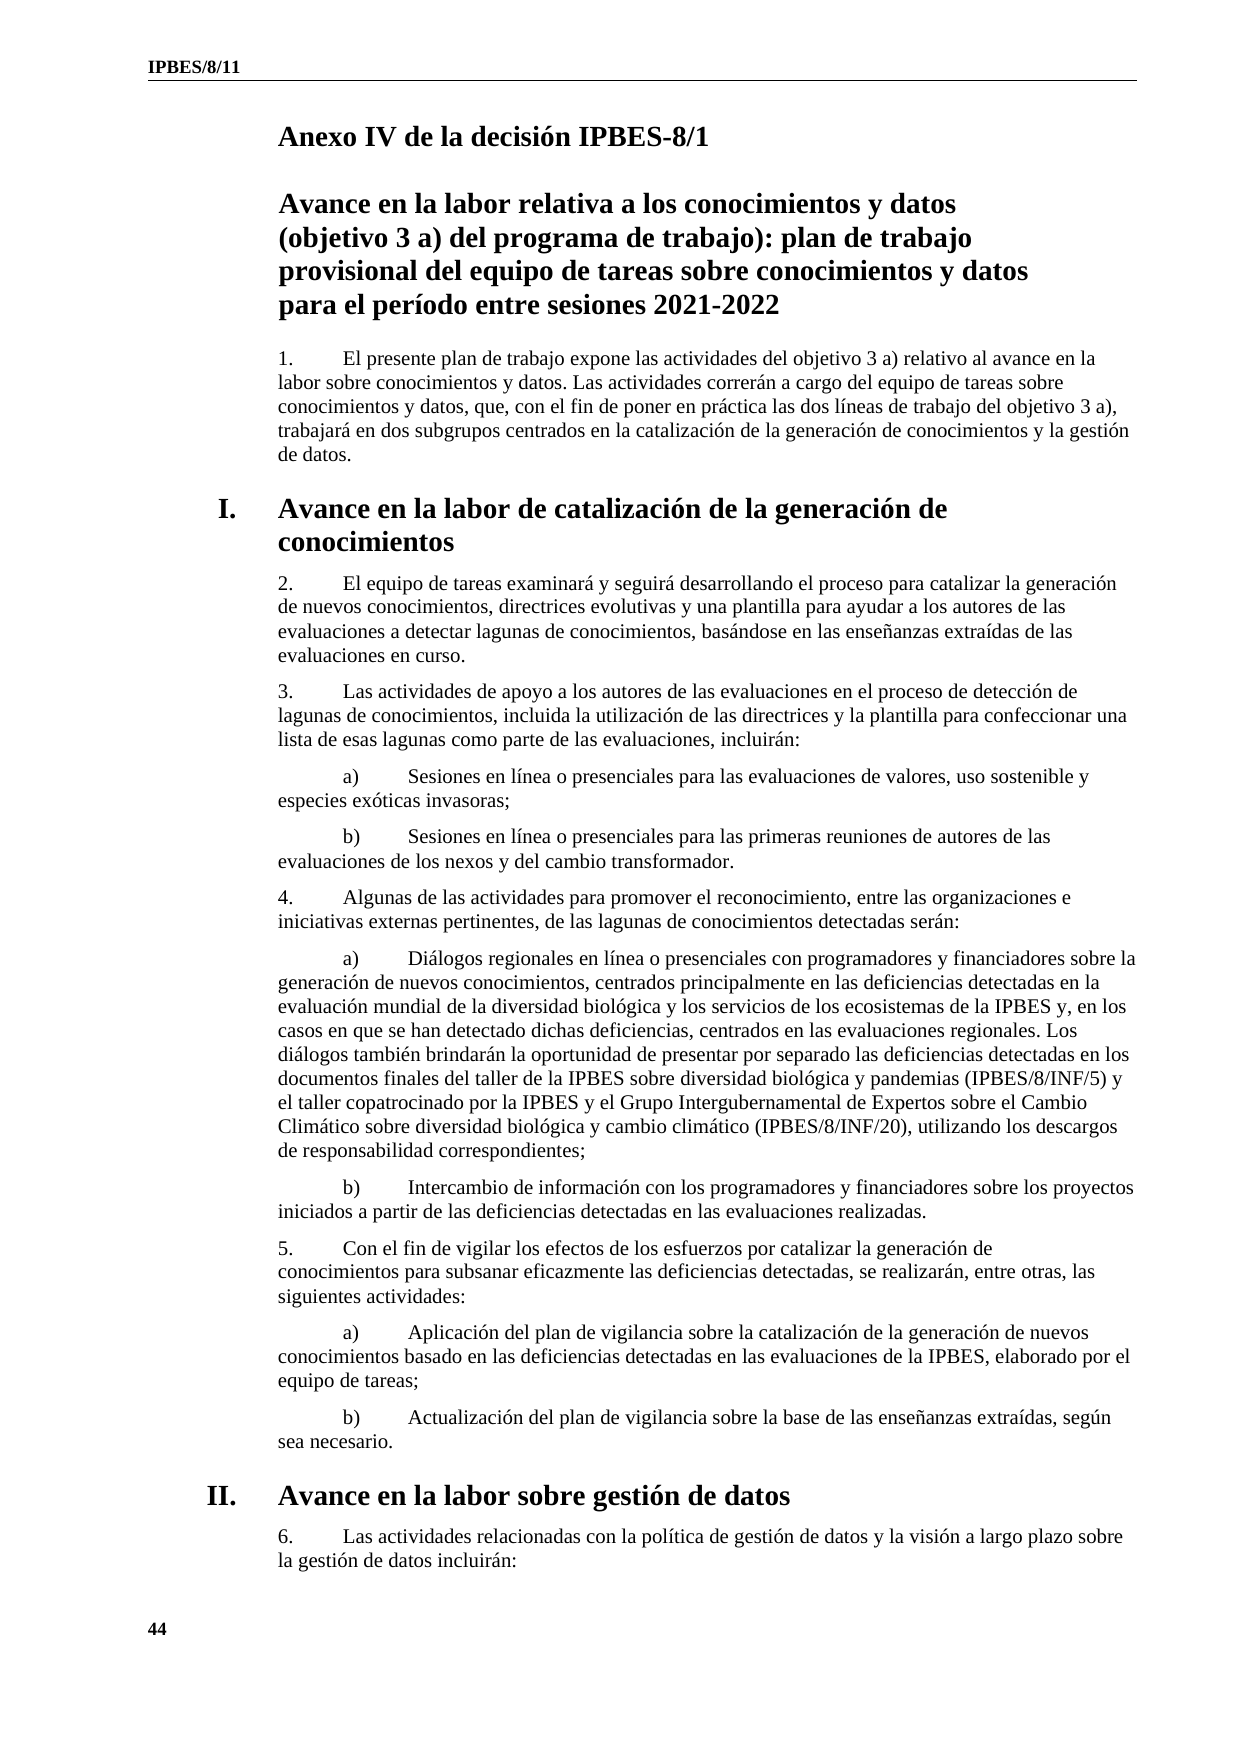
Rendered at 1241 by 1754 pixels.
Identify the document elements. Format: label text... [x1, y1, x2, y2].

list Sesiones en línea o presenciales para las evaluaciones de valores, uso sostenible y especies exóticas invasoras; [278, 764, 1137, 812]
text Avance en la labor relativa a los conocimientos y datos (objetivo 3 a) del programa de trabajo): plan de trabajo provisional del equipo de tareas sobre conocimientos y datos para el período entre sesiones 2021-2022 [278, 186, 1078, 321]
list Actualización del plan de vigilancia sobre la base de las enseñanzas extraídas, según sea necesario. [278, 1405, 1137, 1453]
list Aplicación del plan de vigilancia sobre la catalización de la generación de nuevos conocimientos basado en las deficiencias detectadas en las evaluaciones de la IPBES, elaborado por el equipo de tareas; [278, 1320, 1137, 1392]
list El presente plan de trabajo expone las actividades del objetivo 3 a) relativo al avance en la labor sobre conocimientos y datos. Las actividades correrán a cargo del equipo de tareas sobre conocimientos y datos, que, con el fin de poner en práctica las dos líneas de trabajo del objetivo 3 a), trabajará en dos subgrupos centrados en la catalización de la generación de conocimientos y la gestión de datos. [278, 346, 1137, 466]
list Algunas de las actividades para promover el reconocimiento, entre las organizaciones e iniciativas externas pertinentes, de las lagunas de conocimientos detectadas serán: [278, 885, 1137, 933]
list Las actividades relacionadas con la política de gestión de datos y la visión a largo plazo sobre la gestión de datos incluirán: [278, 1524, 1137, 1572]
list Sesiones en línea o presenciales para las primeras reuniones de autores de las evaluaciones de los nexos y del cambio transformador. [278, 824, 1137, 873]
list Diálogos regionales en línea o presenciales con programadores y financiadores sobre la generación de nuevos conocimientos, centrados principalmente en las deficiencias detectadas en la evaluación mundial de la diversidad biológica y los servicios de los ecosistemas de la IPBES y, en los casos en que se han detectado dichas deficiencias, centrados en las evaluaciones regionales. Los diálogos también brindarán la oportunidad de presentar por separado las deficiencias detectadas en los documentos finales del taller de la IPBES sobre diversidad biológica y pandemias (IPBES/8/INF/5) y el taller copatrocinado por la IPBES y el Grupo Intergubernamental de Expertos sobre el Cambio Climático sobre diversidad biológica y cambio climático (IPBES/8/INF/20), utilizando los descargos de responsabilidad correspondientes; [278, 946, 1137, 1162]
list El equipo de tareas examinará y seguirá desarrollando el proceso para catalizar la generación de nuevos conocimientos, directrices evolutivas y una plantilla para ayudar a los autores de las evaluaciones a detectar lagunas de conocimientos, basándose en las enseñanzas extraídas de las evaluaciones en curso. [278, 570, 1137, 667]
list Con el fin de vigilar los efectos de los esfuerzos por catalizar la generación de conocimientos para subsanar eficazmente las deficiencias detectadas, se realizarán, entre otras, las siguientes actividades: [278, 1235, 1137, 1308]
list Las actividades de apoyo a los autores de las evaluaciones en el proceso de detección de lagunas de conocimientos, incluida la utilización de las directrices y la plantilla para confeccionar una lista de esas lagunas como parte de las evaluaciones, incluirán: [278, 679, 1137, 751]
list Intercambio de información con los programadores y financiadores sobre los proyectos iniciados a partir de las deficiencias detectadas en las evaluaciones realizadas. [278, 1175, 1137, 1223]
text II. Avance en la labor sobre gestión de datos [148, 1478, 1107, 1511]
text Anexo IV de la decisión IPBES-8/1 [148, 119, 1107, 153]
text I. Avance en la labor de catalización de la generación de conocimientos [148, 491, 1107, 558]
